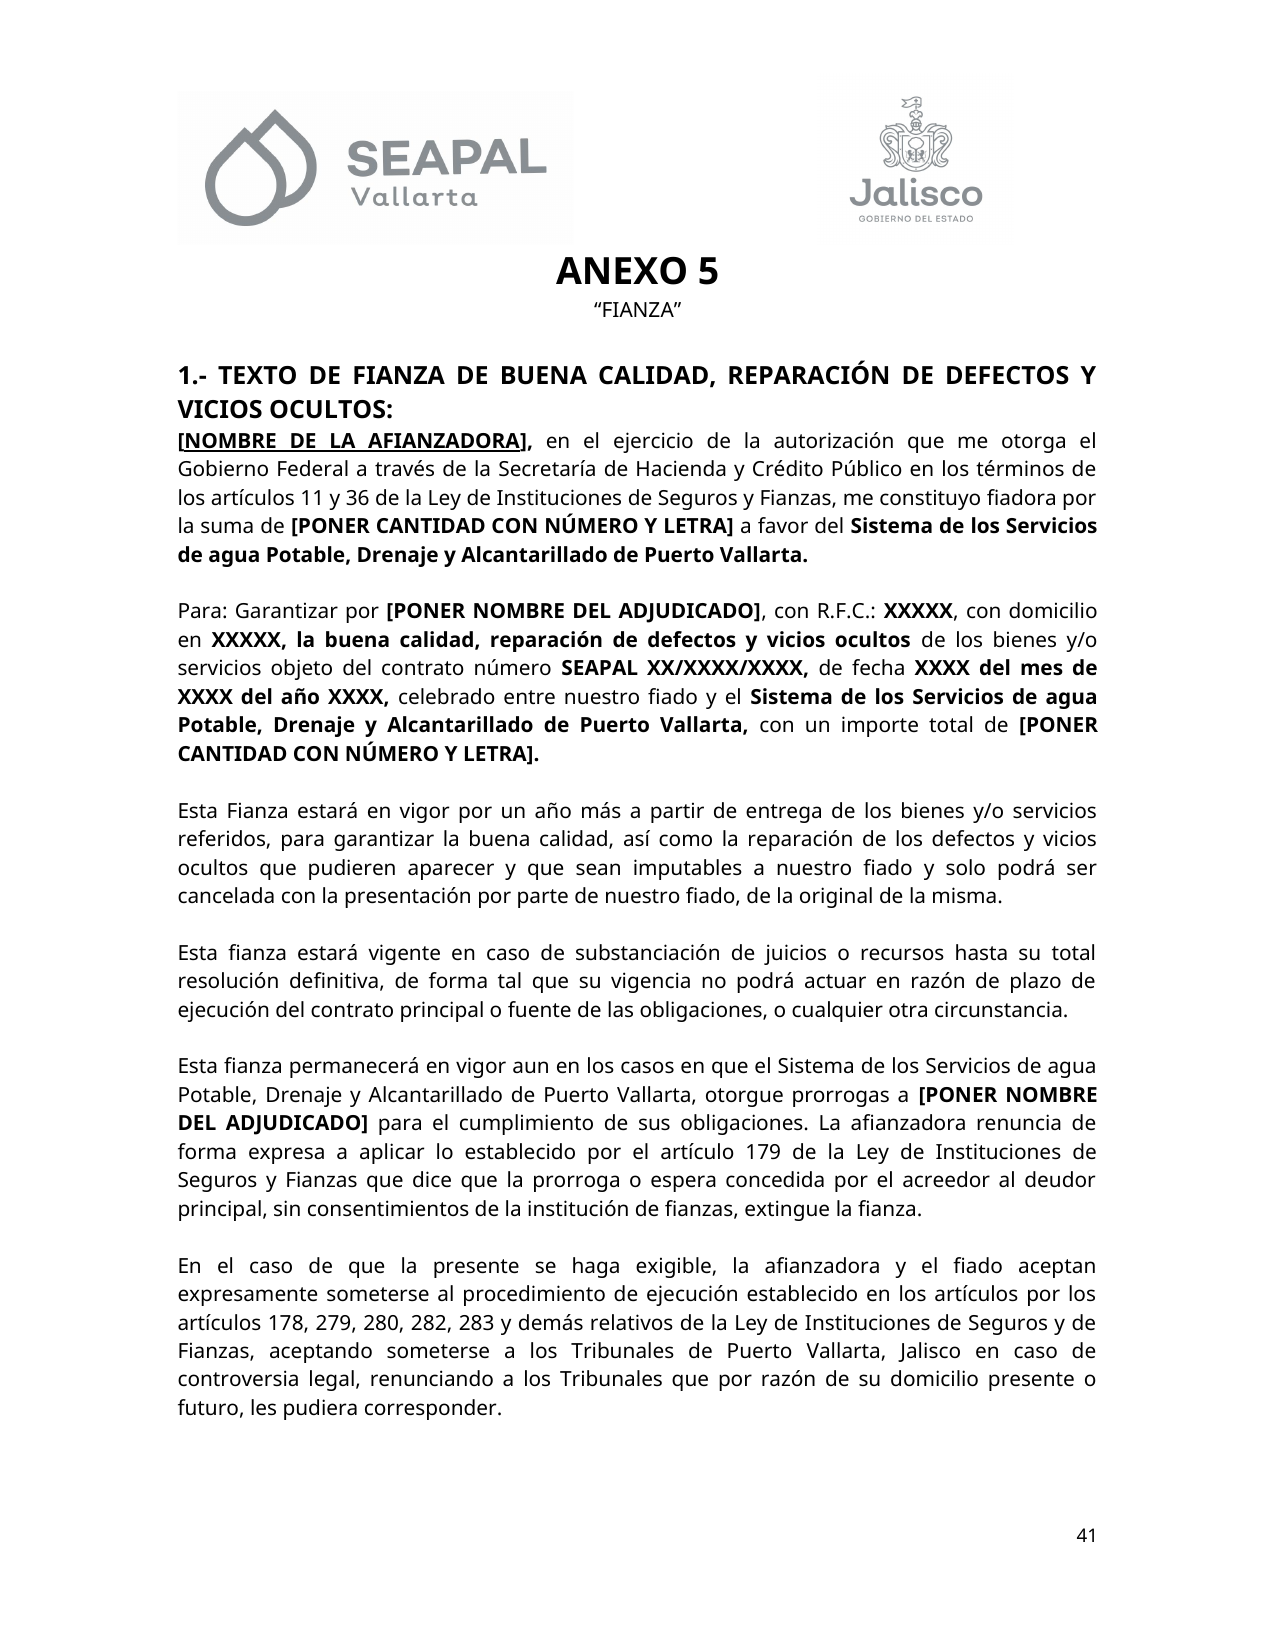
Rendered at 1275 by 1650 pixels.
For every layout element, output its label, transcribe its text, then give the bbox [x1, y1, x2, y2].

text 1.- TEXTO DE FIANZA DE BUENA CALIDAD, REPARACIÓN DE DEFECTOS Y VICIOS OCULTOS: [177, 358, 1098, 426]
text Esta fianza permanecerá en vigor aun en los casos en que el Sistema de los Servicios de agua Potable, Drenaje y Alcantarillado de Puerto Vallarta, otorgue prorrogas a [PONER NOMBRE DEL ADJUDICADO] para el cumplimiento de sus obligaciones. La afianzadora renuncia de forma expresa a aplicar lo establecido por el artículo 179 de la Ley de Instituciones de Seguros y Fianzas que dice que la prorroga o espera concedida por el acreedor al deudor principal, sin consentimientos de la institución de fianzas, extingue la fianza. [177, 1052, 1098, 1222]
text Para: Garantizar por [PONER NOMBRE DEL ADJUDICADO], con R.F.C.: XXXXX, con domicilio en XXXXX, la buena calidad, reparación de defectos y vicios ocultos de los bienes y/o servicios objeto del contrato número SEAPAL XX/XXXX/XXXX, de fecha XXXX del mes de XXXX del año XXXX, celebrado entre nuestro fiado y el Sistema de los Servicios de agua Potable, Drenaje y Alcantarillado de Puerto Vallarta, con un importe total de [PONER CANTIDAD CON NÚMERO Y LETRA]. [177, 597, 1098, 767]
text [NOMBRE DE LA AFIANZADORA], en el ejercicio de la autorización que me otorga el Gobierno Federal a través de la Secretaría de Hacienda y Crédito Público en los términos de los artículos 11 y 36 de la Ley de Instituciones de Seguros y Fianzas, me constituyo fiadora por la suma de [PONER CANTIDAD CON NÚMERO Y LETRA] a favor del Sistema de los Servicios de agua Potable, Drenaje y Alcantarillado de Puerto Vallarta. [177, 426, 1098, 568]
text Esta fianza estará vigente en caso de substanciación de juicios o recursos hasta su total resolución definitiva, de forma tal que su vigencia no podrá actuar en razón de plazo de ejecución del contrato principal o fuente de las obligaciones, o cualquier otra circunstancia. [177, 938, 1098, 1023]
text En el caso de que la presente se haga exigible, la afianzadora y el fiado aceptan expresamente someterse al procedimiento de ejecución establecido en los artículos por los artículos 178, 279, 280, 282, 283 y demás relativos de la Ley de Instituciones de Seguros y de Fianzas, aceptando someterse a los Tribunales de Puerto Vallarta, Jalisco en caso de controversia legal, renunciando a los Tribunales que por razón de su domicilio presente o futuro, les pudiera corresponder. [177, 1251, 1098, 1421]
picture [177, 91, 574, 245]
text Esta Fianza estará en vigor por un año más a partir de entrega de los bienes y/o servicios referidos, para garantizar la buena calidad, así como la reparación de los defectos y vicios ocultos que pudieren aparecer y que sean imputables a nuestro fiado y solo podrá ser cancelada con la presentación por parte de nuestro fiado, de la original de la misma. [177, 796, 1098, 909]
text ANEXO 5 [177, 244, 1098, 295]
text “FIANZA” [177, 295, 1098, 324]
picture [817, 73, 1015, 245]
